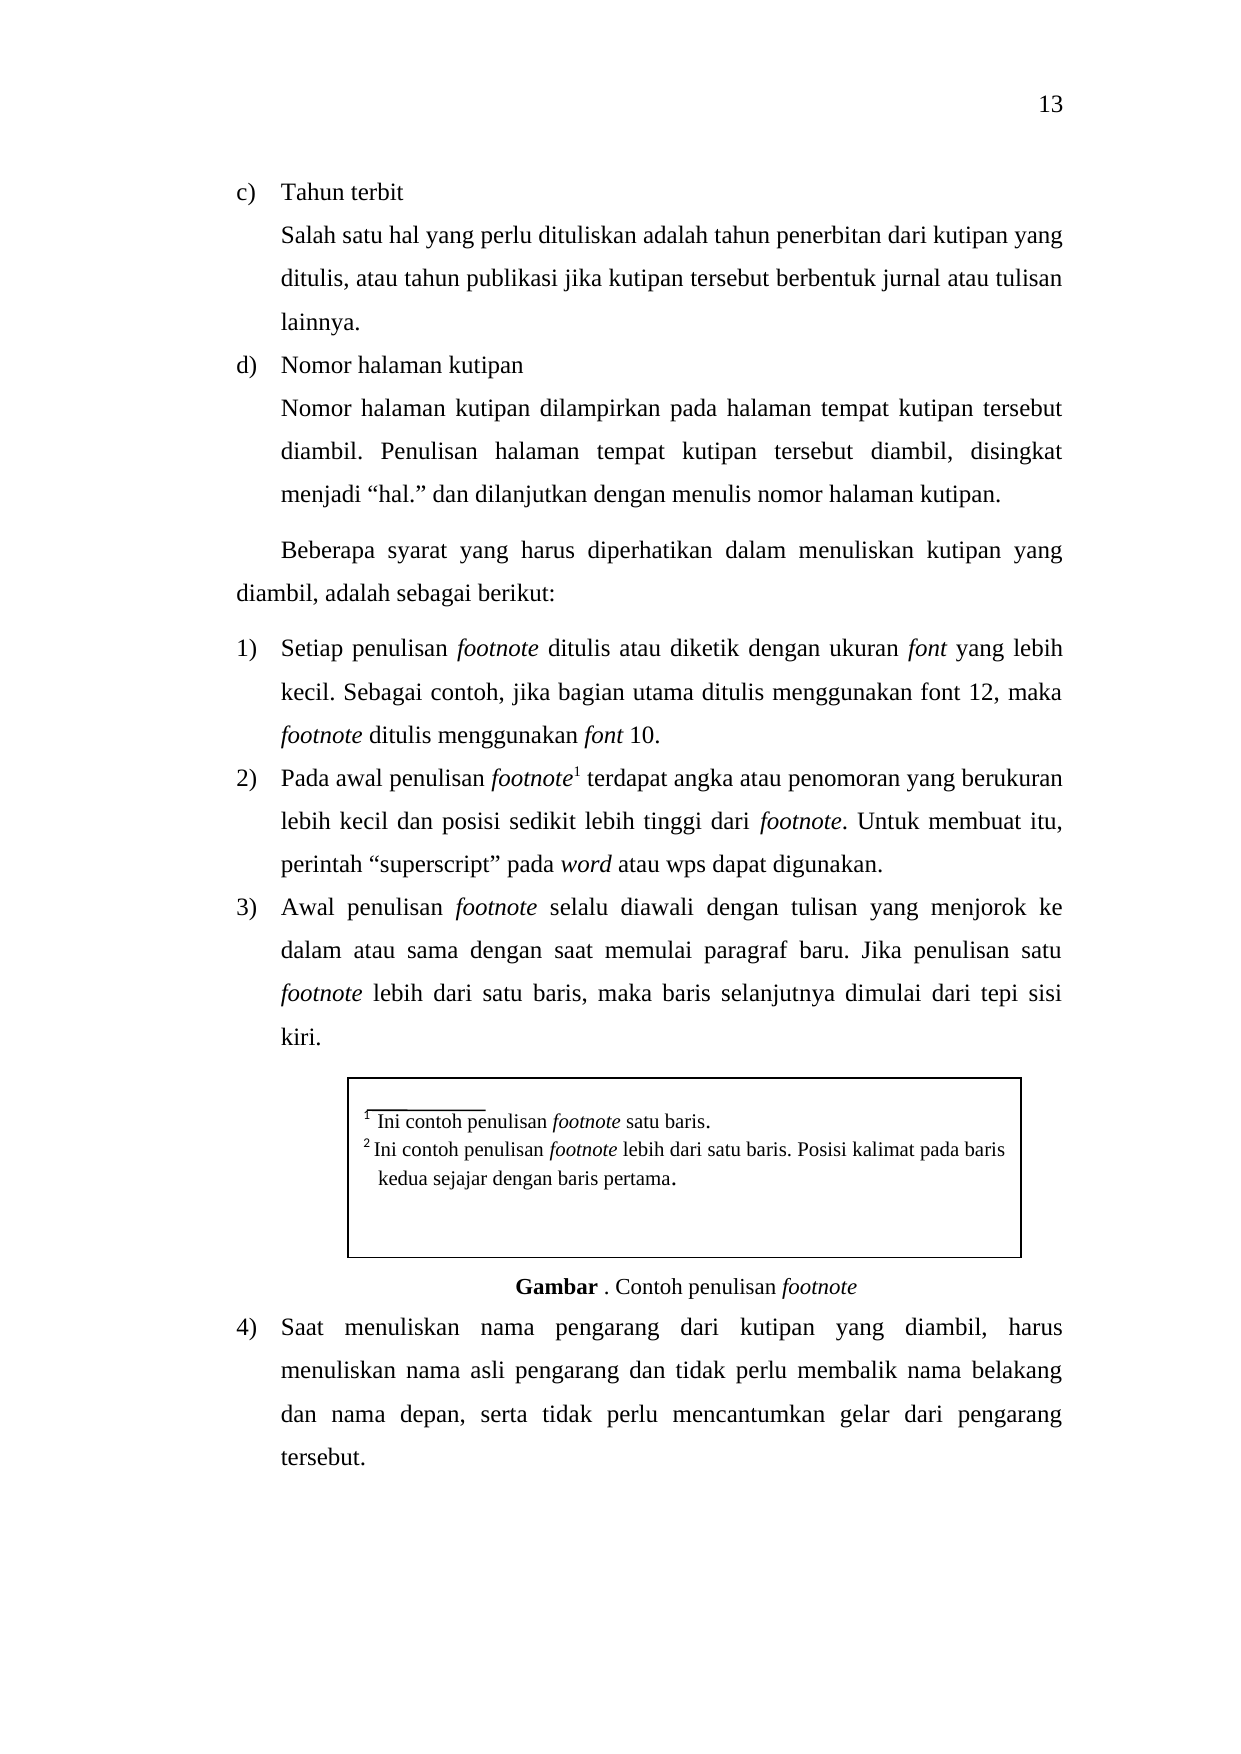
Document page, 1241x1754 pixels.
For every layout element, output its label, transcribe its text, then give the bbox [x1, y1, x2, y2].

list Salah satu hal yang perlu dituliskan adalah tahun penerbitan dari kutipan yang ditulis, atau tahun publikasi jika kutipan tersebut berbentuk jurnal atau tulisan lainnya. [281, 220, 1063, 335]
text Beberapa syarat yang harus diperhatikan dalam menuliskan kutipan yang diambil, adalah sebagai berikut: [236, 535, 1063, 607]
list Nomor halaman kutipan [236, 350, 1063, 378]
list Awal penulisan footnote selalu diawali dengan tulisan yang menjorok ke dalam atau sama dengan saat memulai paragraf baru. Jika penulisan satu footnote lebih dari satu baris, maka baris selanjutnya dimulai dari tepi sisi kiri. [236, 892, 1063, 1050]
list Gambar . Contoh penulisan footnote [311, 1273, 1063, 1299]
list Tahun terbit [236, 177, 1063, 206]
list Saat menuliskan nama pengarang dari kutipan yang diambil, harus menuliskan nama asli pengarang dan tidak perlu membalik nama belakang dan nama depan, serta tidak perlu mencantumkan gelar dari pengarang tersebut. [236, 1312, 1063, 1471]
list Pada awal penulisan footnote1 terdapat angka atau penomoran yang berukuran lebih kecil dan posisi sedikit lebih tinggi dari footnote. Untuk membuat itu, perintah “superscript” pada word atau wps dapat digunakan. [236, 763, 1063, 878]
list Setiap penulisan footnote ditulis atau diketik dengan ukuran font yang lebih kecil. Sebagai contoh, jika bagian utama ditulis menggunakan font 12, maka footnote ditulis menggunakan font 10. [236, 633, 1063, 748]
list Nomor halaman kutipan dilampirkan pada halaman tempat kutipan tersebut diambil. Penulisan halaman tempat kutipan tersebut diambil, disingkat menjadi “hal.” dan dilanjutkan dengan menulis nomor halaman kutipan. [281, 393, 1063, 508]
